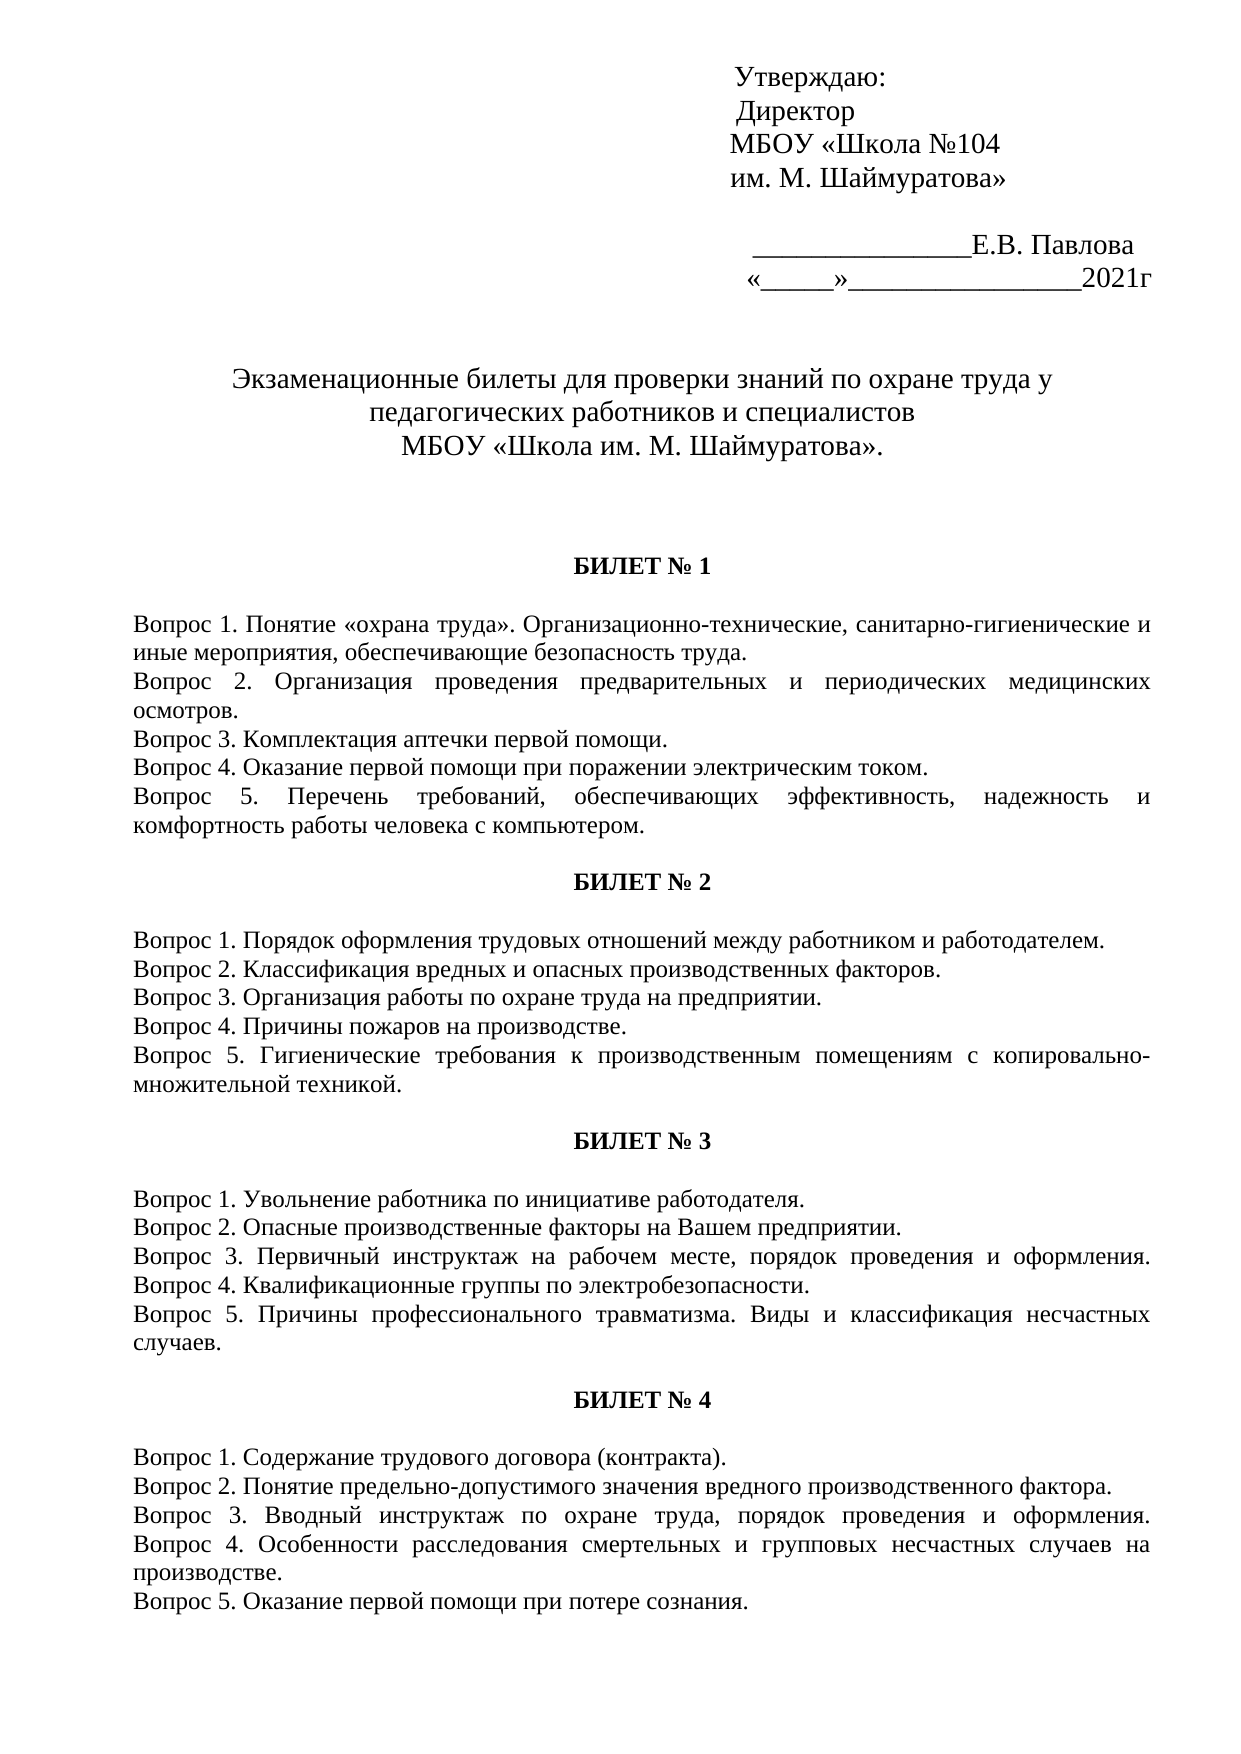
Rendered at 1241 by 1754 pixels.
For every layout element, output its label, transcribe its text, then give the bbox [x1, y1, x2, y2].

text Вопрос 4. Оказание первой помощи при поражении электрическим током. [133, 752, 1152, 781]
text Вопрос 2. Опасные производственные факторы на Вашем предприятии. [133, 1212, 1152, 1241]
text БИЛЕТ № 3 [133, 1126, 1152, 1155]
text БИЛЕТ № 4 [133, 1385, 1152, 1414]
text Вопрос 5. Гигиенические требования к производственным помещениям с копировально-множительной техникой. [133, 1040, 1152, 1097]
text МБОУ «Школа №104 [133, 126, 1152, 160]
text Вопрос 5. Перечень требований, обеспечивающих эффективность, надежность и комфортность работы человека с компьютером. [133, 781, 1152, 839]
text им. М. Шаймуратова» [133, 160, 1152, 193]
text Вопрос 1. Содержание трудового договора (контракта). [133, 1442, 1152, 1471]
text Вопрос 2. Организация проведения предварительных и периодических медицинских осмотров. [133, 666, 1152, 724]
text Утверждаю: [133, 59, 1152, 93]
text Вопрос 2. Понятие предельно-допустимого значения вредного производственного фактора. [133, 1471, 1152, 1500]
text Вопрос 3. Организация работы по охране труда на предприятии. [133, 982, 1152, 1011]
text МБОУ «Школа им. М. Шаймуратова». [133, 428, 1152, 462]
text _______________Е.В. Павлова [133, 227, 1152, 260]
text Вопрос 1. Порядок оформления трудовых отношений между работником и работодателем. [133, 925, 1152, 954]
text «_____»________________2021г [133, 260, 1152, 294]
text Вопрос 3. Первичный инструктаж на рабочем месте, порядок проведения и оформления. Вопрос 4. Квалификационные группы по электробезопасности. [133, 1241, 1152, 1299]
text БИЛЕТ № 2 [133, 867, 1152, 896]
text Директор [133, 93, 1152, 126]
text Вопрос 2. Классификация вредных и опасных производственных факторов. [133, 954, 1152, 982]
text БИЛЕТ № 1 [133, 551, 1152, 580]
text Вопрос 4. Причины пожаров на производстве. [133, 1011, 1152, 1040]
text Вопрос 5. Причины профессионального травматизма. Виды и классификация несчастных случаев. [133, 1299, 1152, 1356]
text Вопрос 3. Вводный инструктаж по охране труда, порядок проведения и оформления. Вопрос 4. Особенности расследования смертельных и групповых несчастных случаев на производстве. [133, 1500, 1152, 1586]
text Вопрос 5. Оказание первой помощи при потере сознания. [133, 1586, 1152, 1615]
text Вопрос 1. Увольнение работника по инициативе работодателя. [133, 1184, 1152, 1212]
text Вопрос 1. Понятие «охрана труда». Организационно-технические, санитарно-гигиенические и иные мероприятия, обеспечивающие безопасность труда. [133, 609, 1152, 666]
text Экзаменационные билеты для проверки знаний по охране труда у педагогических работников и специалистов [133, 361, 1152, 428]
text Вопрос 3. Комплектация аптечки первой помощи. [133, 724, 1152, 752]
